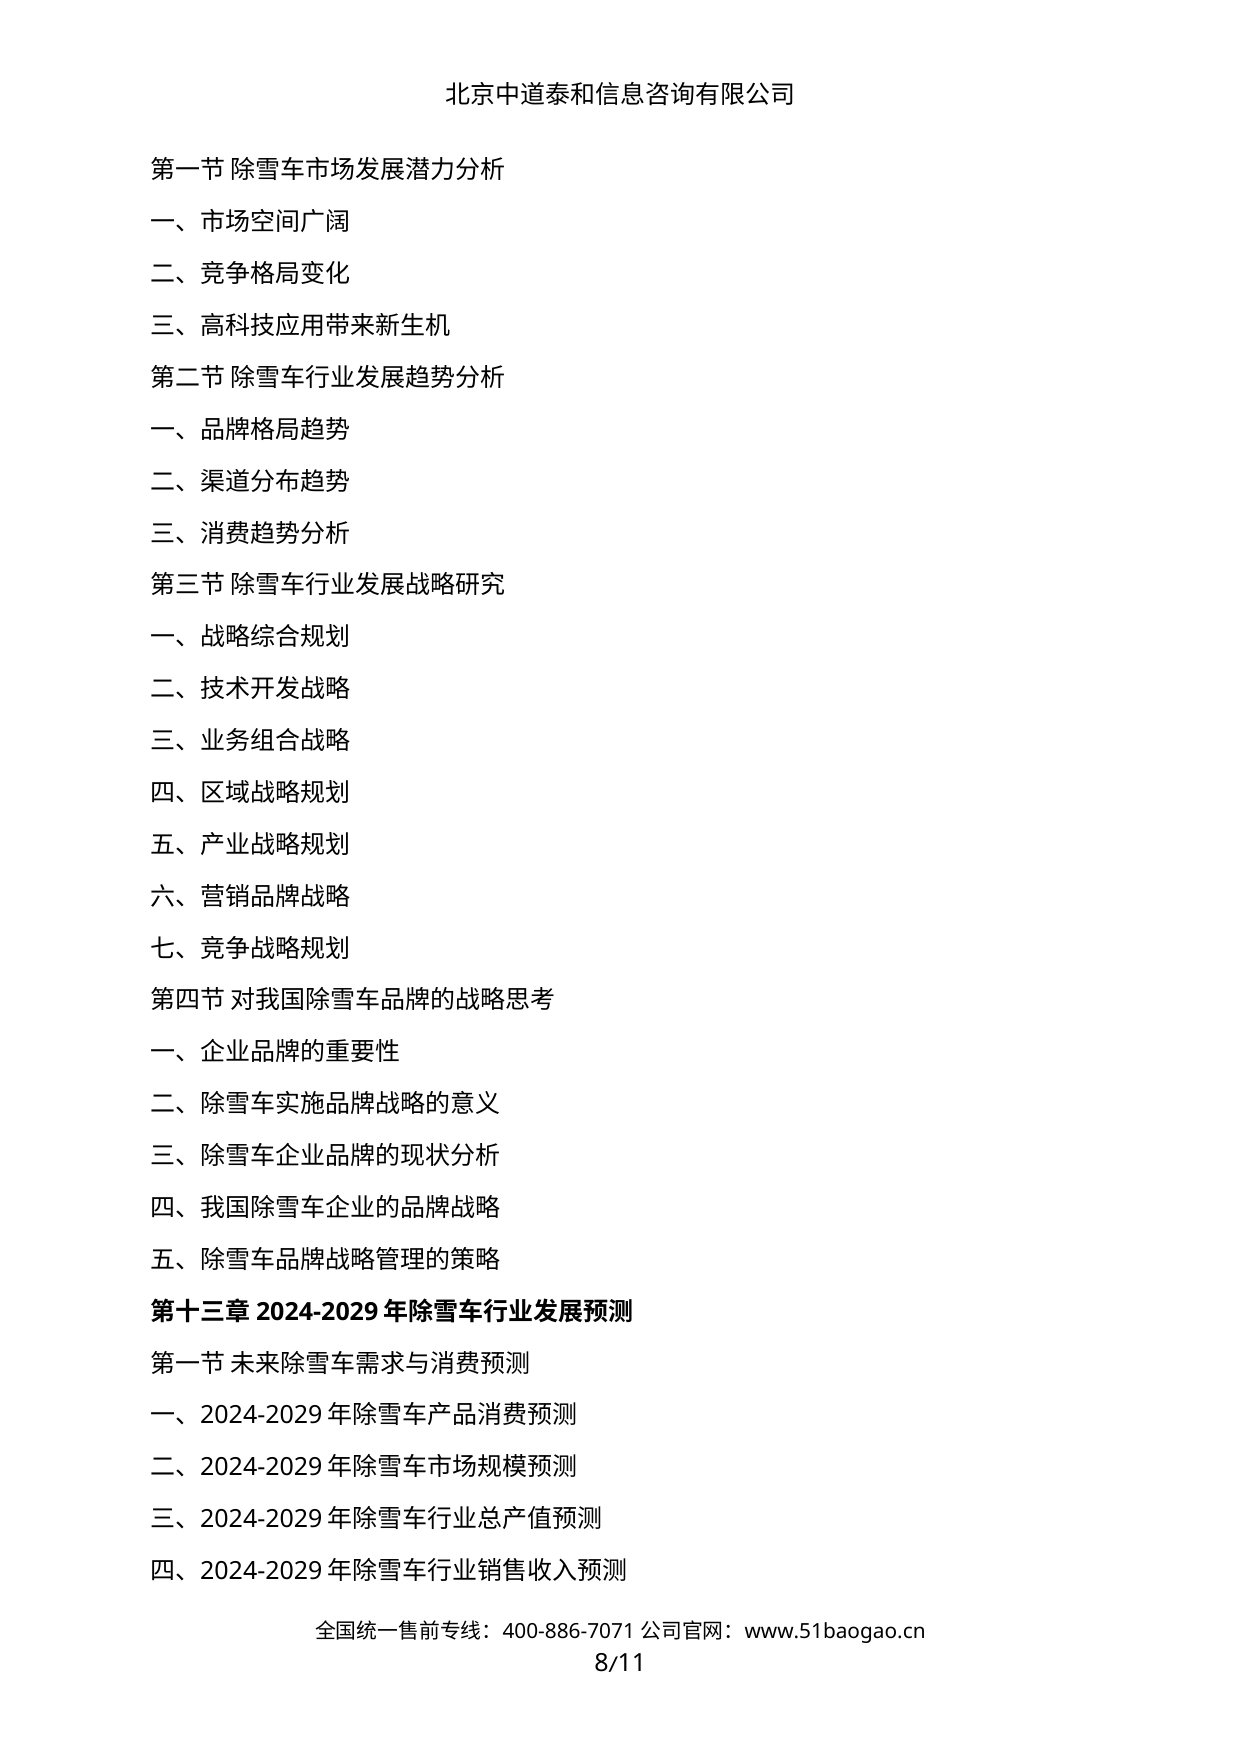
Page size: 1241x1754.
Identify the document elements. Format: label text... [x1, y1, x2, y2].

text 一、品牌格局趋势 [150, 409, 1090, 446]
text 一、市场空间广阔 [150, 202, 1090, 238]
text 二、竞争格局变化 [150, 254, 1090, 290]
text 四、区域战略规划 [150, 772, 1090, 809]
text 第一节 除雪车市场发展潜力分析 [150, 150, 1090, 186]
text 第四节 对我国除雪车品牌的战略思考 [150, 980, 1090, 1016]
text 二、除雪车实施品牌战略的意义 [150, 1084, 1090, 1120]
text 二、技术开发战略 [150, 669, 1090, 705]
text 二、2024-2029年除雪车市场规模预测 [150, 1447, 1090, 1483]
text 第三节 除雪车行业发展战略研究 [150, 565, 1090, 601]
text 五、产业战略规划 [150, 824, 1090, 861]
text 第二节 除雪车行业发展趋势分析 [150, 357, 1090, 394]
text 三、消费趋势分析 [150, 513, 1090, 549]
text 三、2024-2029年除雪车行业总产值预测 [150, 1499, 1090, 1535]
text 六、营销品牌战略 [150, 876, 1090, 912]
text 第一节 未来除雪车需求与消费预测 [150, 1343, 1090, 1379]
text 二、渠道分布趋势 [150, 461, 1090, 497]
text 四、我国除雪车企业的品牌战略 [150, 1187, 1090, 1224]
text 四、2024-2029年除雪车行业销售收入预测 [150, 1551, 1090, 1587]
text 第十三章 2024-2029年除雪车行业发展预测 [150, 1291, 1090, 1327]
text 五、除雪车品牌战略管理的策略 [150, 1239, 1090, 1276]
text 一、战略综合规划 [150, 617, 1090, 653]
text 三、除雪车企业品牌的现状分析 [150, 1136, 1090, 1172]
text 一、2024-2029年除雪车产品消费预测 [150, 1395, 1090, 1431]
text 七、竞争战略规划 [150, 928, 1090, 964]
text 三、业务组合战略 [150, 721, 1090, 757]
text 一、企业品牌的重要性 [150, 1032, 1090, 1068]
text 三、高科技应用带来新生机 [150, 306, 1090, 342]
